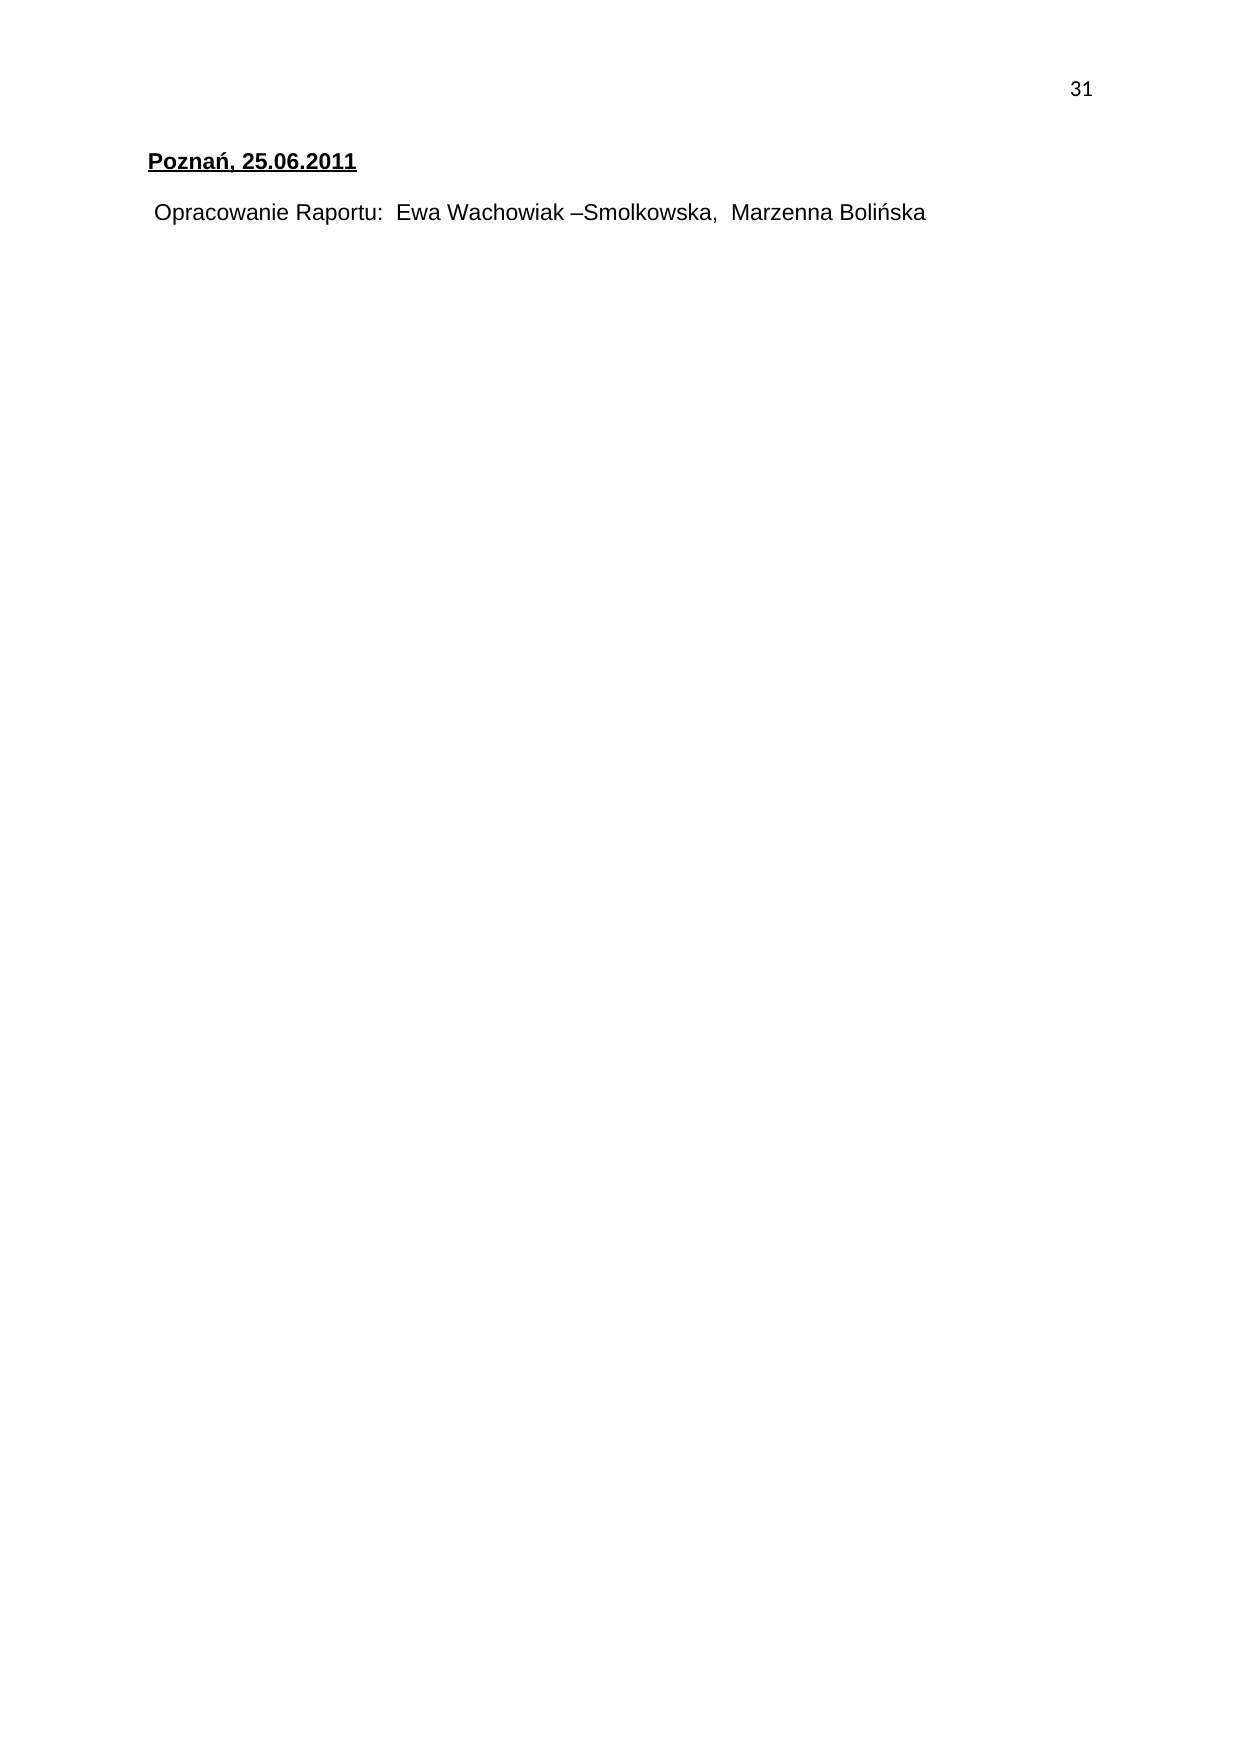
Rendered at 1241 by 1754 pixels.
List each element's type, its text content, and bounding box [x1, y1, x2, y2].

text Opracowanie Raportu: Ewa Wachowiak –Smolkowska, Marzenna Bolińska [148, 199, 1093, 225]
text Poznań, 25.06.2011 [148, 148, 1093, 174]
